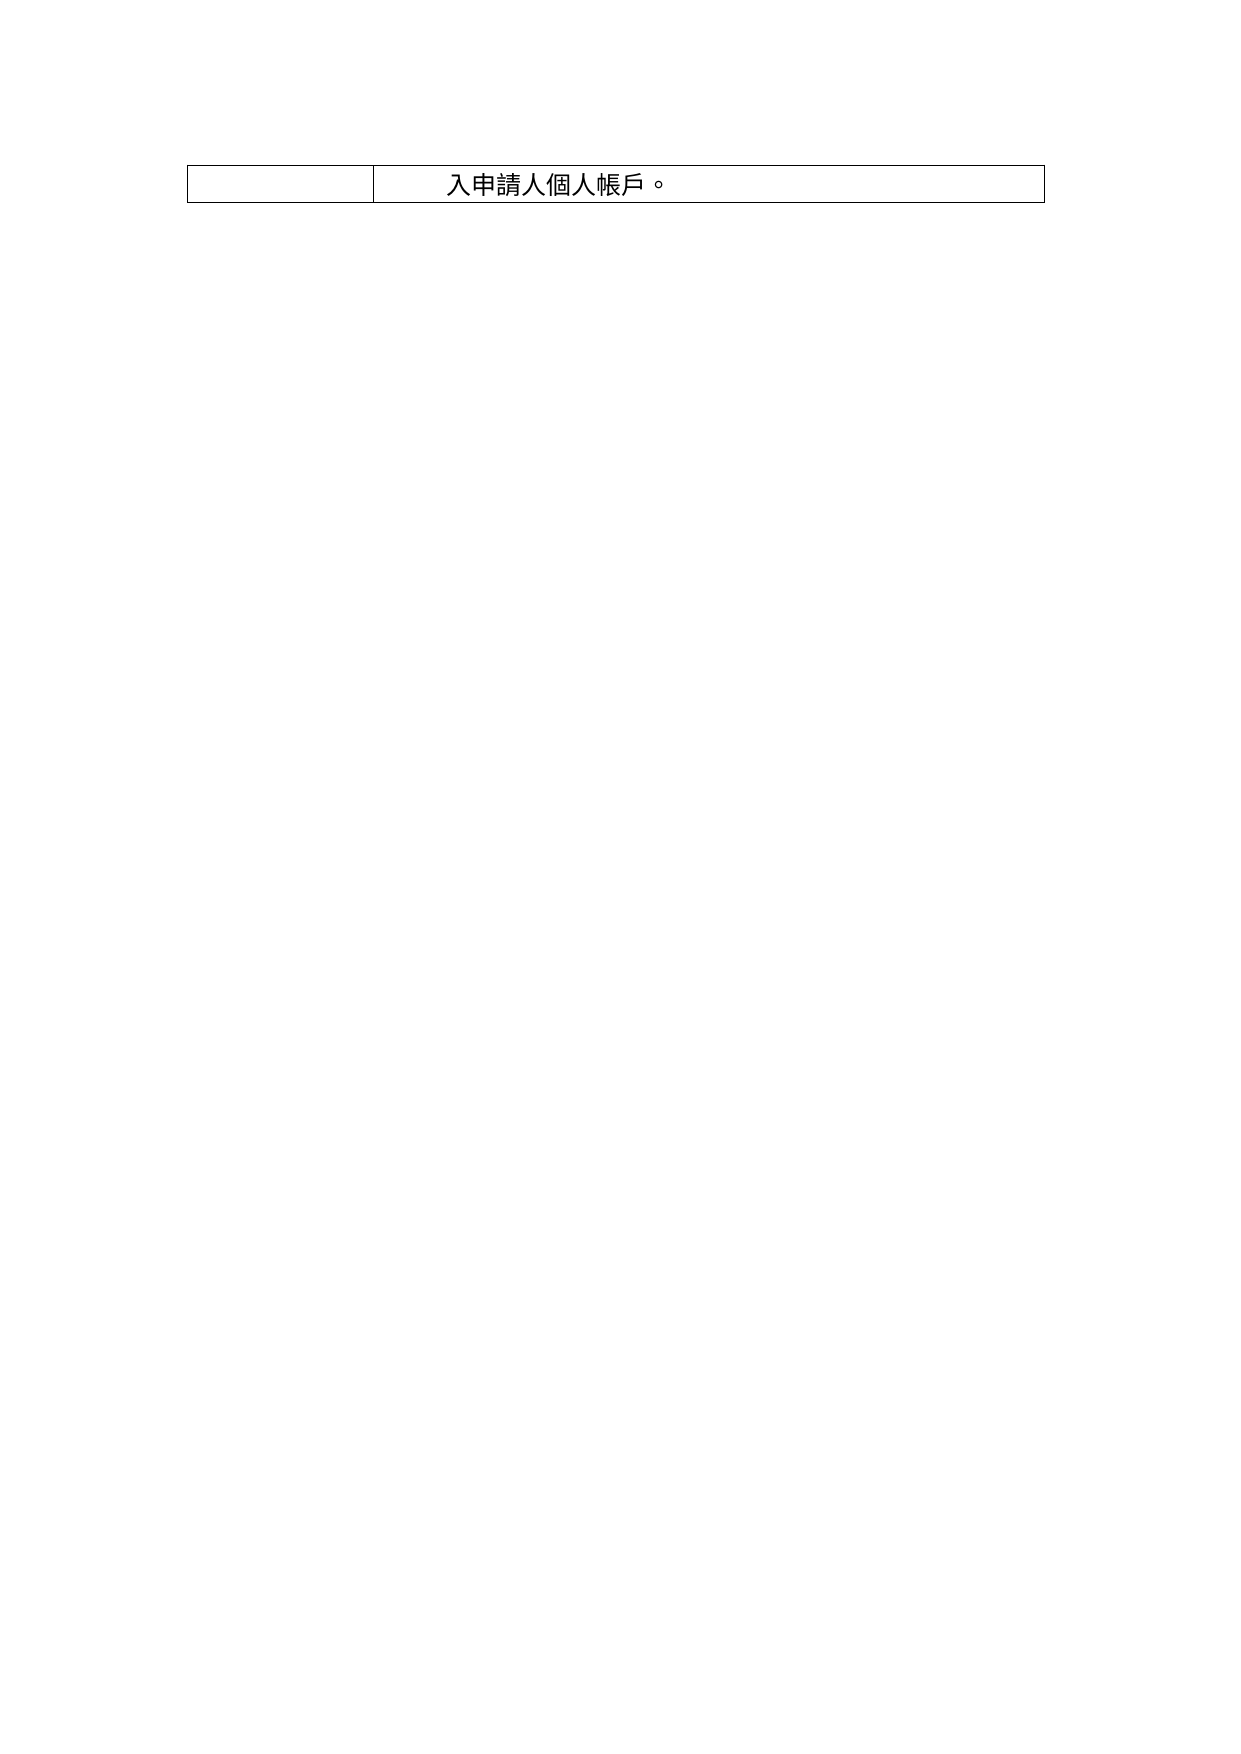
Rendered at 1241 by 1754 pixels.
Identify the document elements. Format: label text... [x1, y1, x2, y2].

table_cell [374, 166, 1044, 202]
table_cell 備 註 [188, 166, 373, 202]
